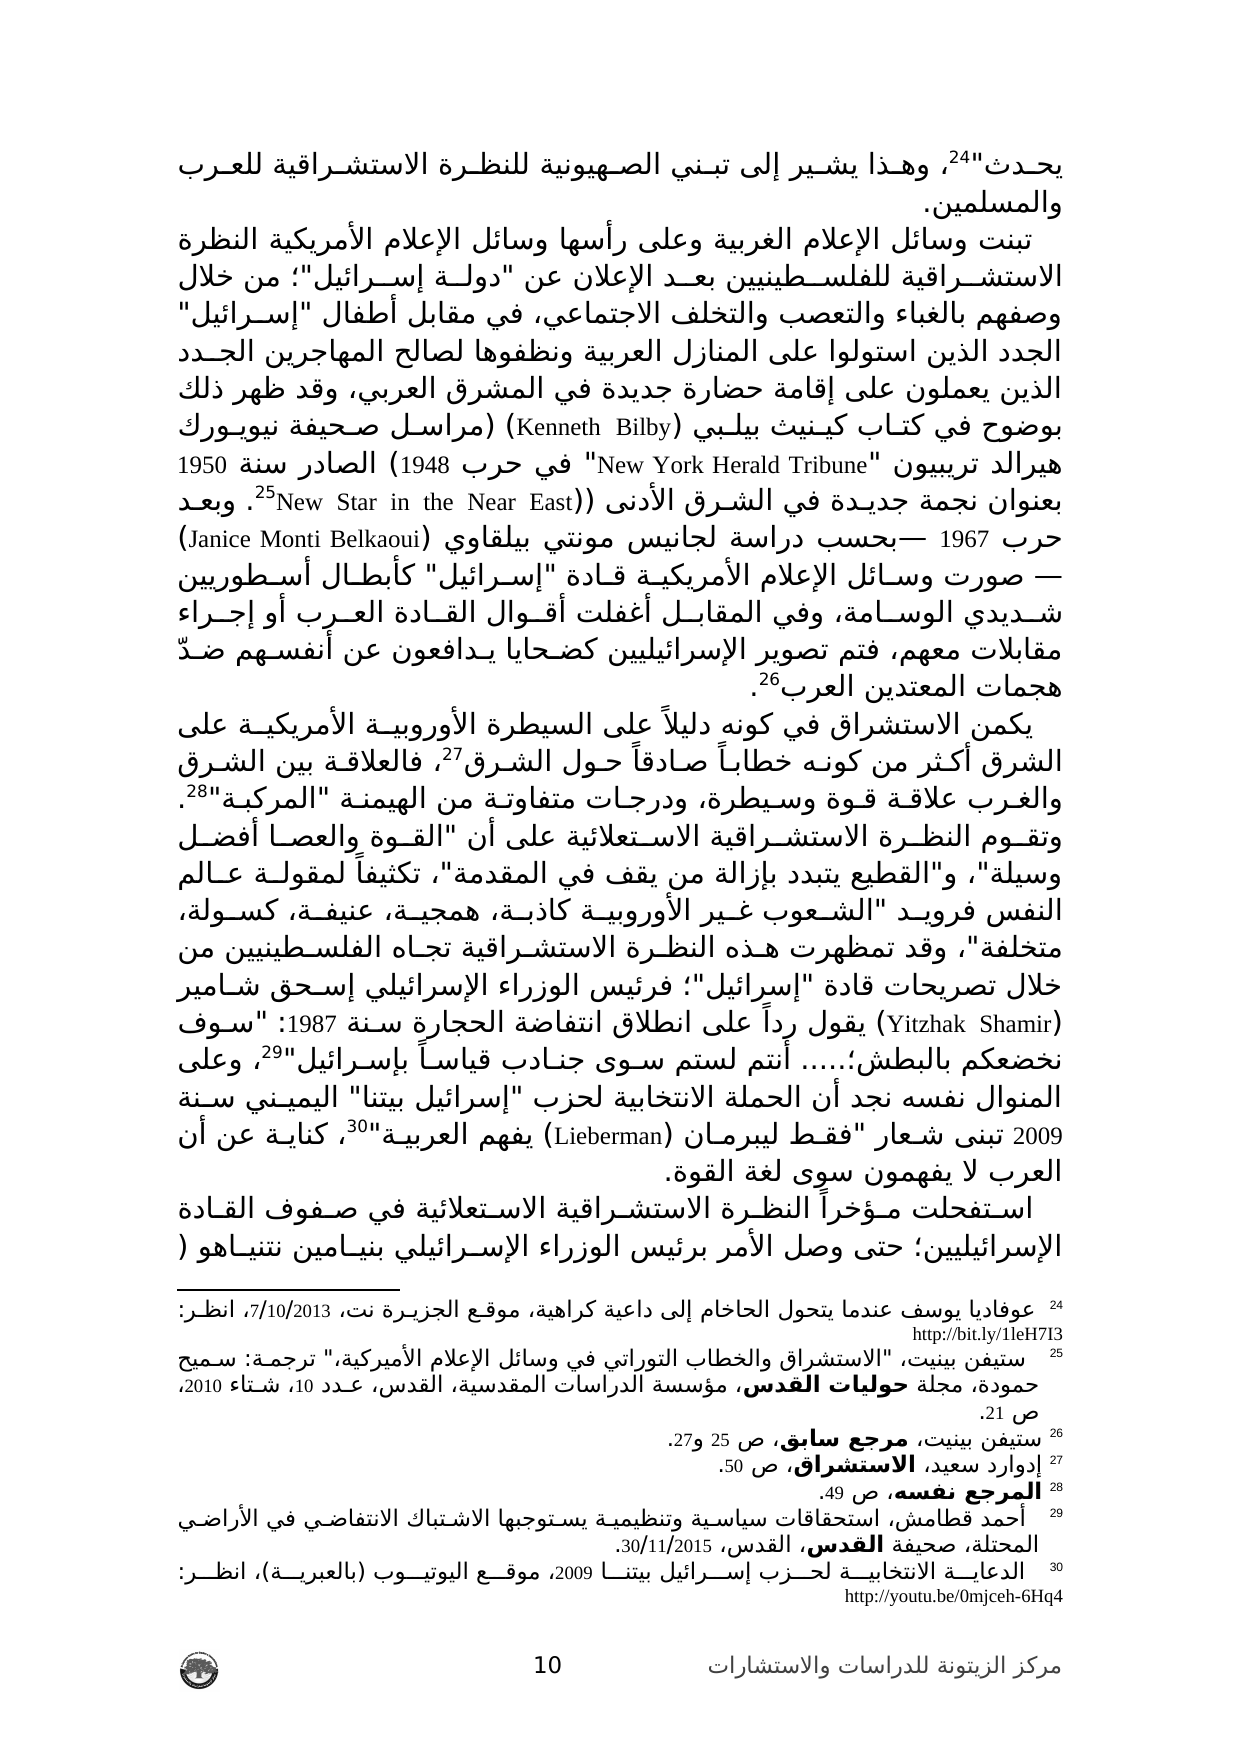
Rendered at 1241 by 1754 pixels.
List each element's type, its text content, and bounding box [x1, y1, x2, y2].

text يكمن الاستشراق في كونه دليلاً على السيطرة الأوروبية الأمريكية على الشرق أكثر من كونه خطاباً صادقاً حول الشرق، فالعلاقة بين الشرق والغرب علاقة قوة وسيطرة، ودرجات متفاوتة من الهيمنة "المركبة". وتقوم النظرة الاستشراقية الاستعلائية على أن "القوة والعصا أفضل وسيلة"، و"القطيع يتبدد بإزالة من يقف في المقدمة"، تكثيفاً لمقولة عالم النفس فرويد "الشعوب غير الأوروبية كاذبة، همجية، عنيفة، كسولة، متخلفة"، وقد تمظهرت هذه النظرة الاستشراقية تجاه الفلسطينيين من خلال تصريحات قادة "إسرائيل"؛ فرئيس الوزراء الإسرائيلي إسحق شامير (Yitzhak Shamir) يقول رداً على انطلاق انتفاضة الحجارة سنة 1987: "سوف نخضعكم بالبطش؛..... أنتم لستم سوى جنادب قياساً بإسرائيل"، وعلى المنوال نفسه نجد أن الحملة الانتخابية لحزب "إسرائيل بيتنا" اليميني سنة 2009 تبنى شعار "فقط ليبرمان (Lieberman) يفهم العربية"، كناية عن أن العرب لا يفهمون سوى لغة القوة. [177, 707, 1063, 1188]
text تبنت وسائل الإعلام الغربية وعلى رأسها وسائل الإعلام الأمريكية النظرة الاستشراقية للفلسطينيين بعد الإعلان عن "دولة إسرائيل"؛ من خلال وصفهم بالغباء والتعصب والتخلف الاجتماعي، في مقابل أطفال "إسرائيل" الجدد الذين استولوا على المنازل العربية ونظفوها لصالح المهاجرين الجدد الذين يعملون على إقامة حضارة جديدة في المشرق العربي، وقد ظهر ذلك بوضوح في كتاب كينيث بيلبي (Kenneth Bilby) (مراسل صحيفة نيويورك هيرالد تريبيون "New York Herald Tribune" في حرب 1948) الصادر سنة 1950 بعنوان نجمة جديدة في الشرق الأدنى ((New Star in the Near East. وبعد حرب 1967 —بحسب دراسة لجانيس مونتي بيلقاوي (Janice Monti Belkaoui)— صورت وسائل الإعلام الأمريكية قادة "إسرائيل" كأبطال أسطوريين شديدي الوسامة، وفي المقابل أغفلت أقوال القادة العرب أو إجراء مقابلات معهم، فتم تصوير الإسرائيليين كضحايا يدافعون عن أنفسهم ضدّ هجمات المعتدين العرب. [177, 222, 1063, 704]
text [177, 148, 1063, 219]
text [177, 1192, 1063, 1263]
